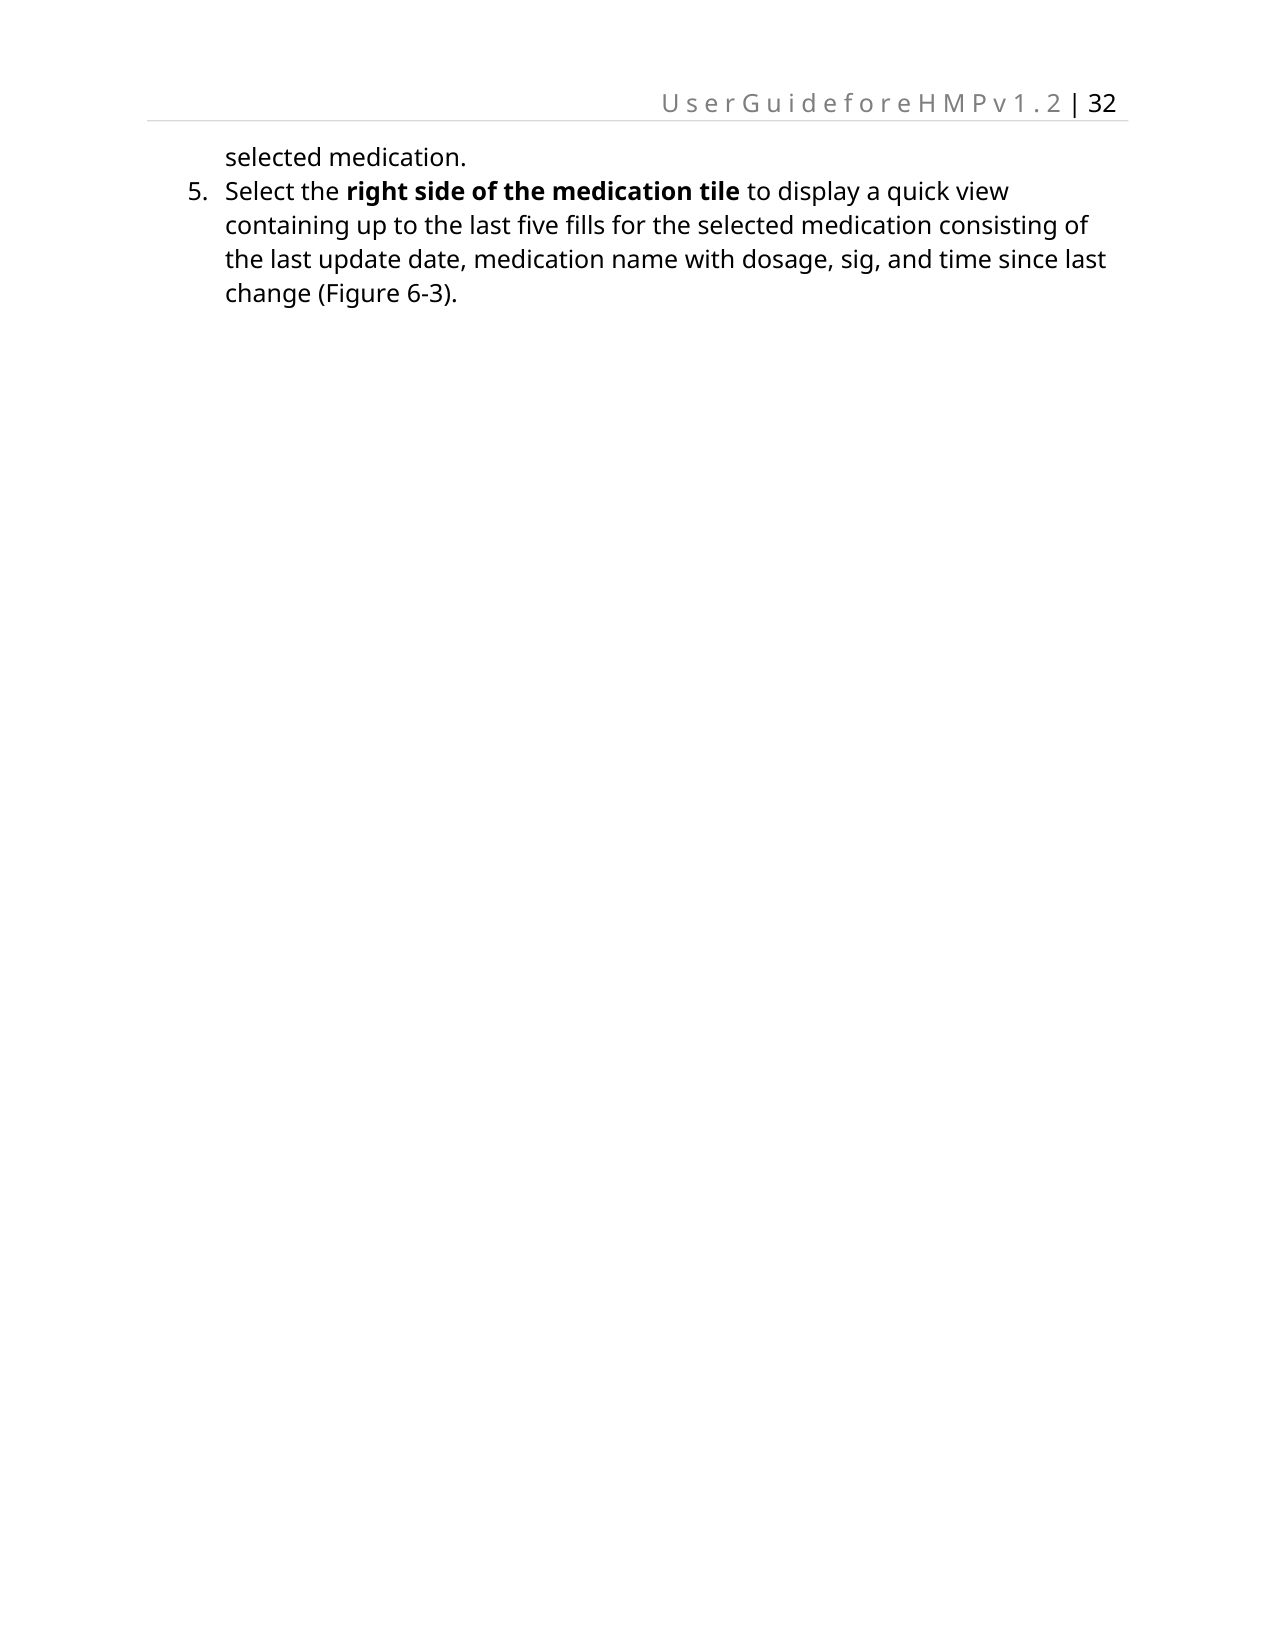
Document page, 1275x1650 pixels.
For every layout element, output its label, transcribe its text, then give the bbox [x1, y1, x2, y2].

list Select the right side of the medication tile to display a quick view containing up to the last five fills for the selected medication consisting of the last update date, medication name with dosage, sig, and time since last change (Figure 6-3). [187, 174, 1117, 310]
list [187, 139, 1059, 174]
